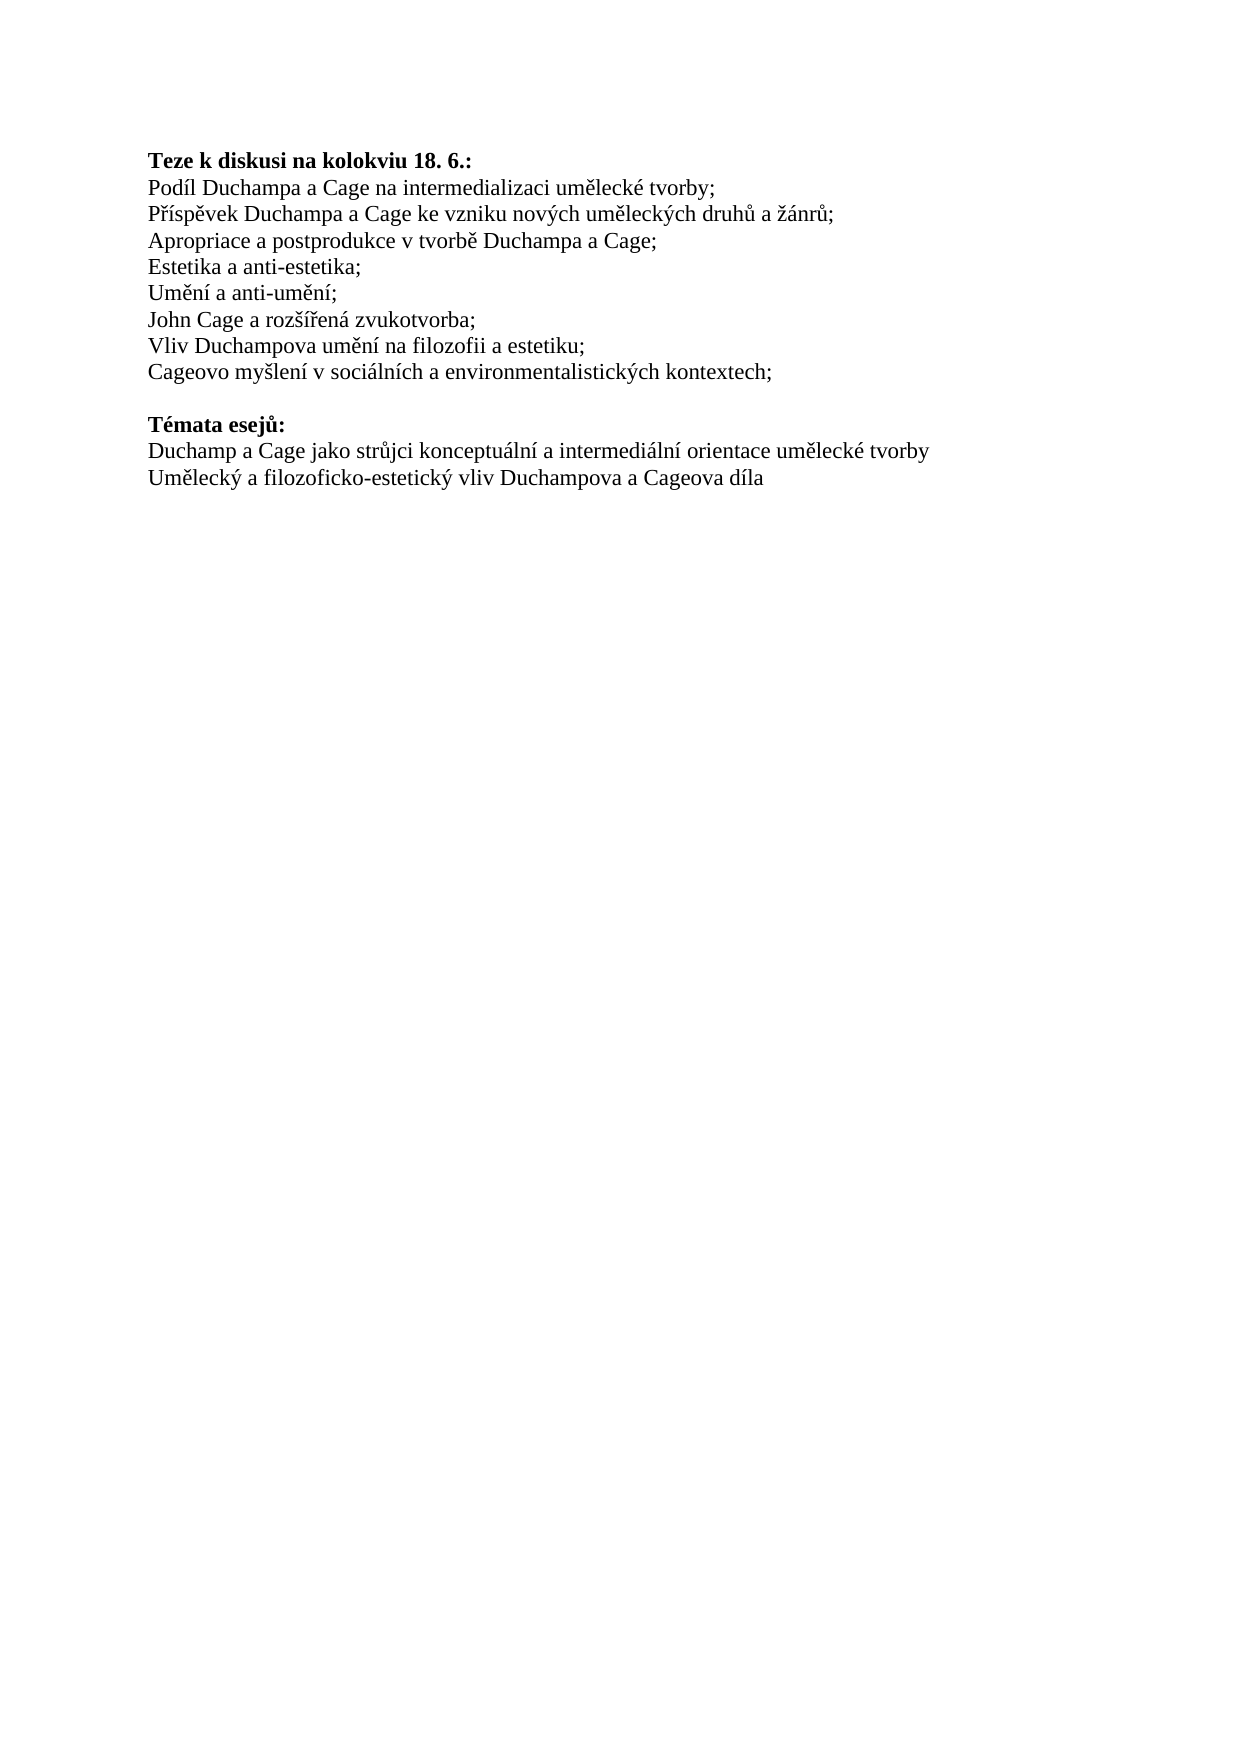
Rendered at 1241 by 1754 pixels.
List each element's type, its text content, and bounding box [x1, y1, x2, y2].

text Umění a anti-umění; [148, 279, 1093, 306]
text Podíl Duchampa a Cage na intermedializaci umělecké tvorby; [148, 174, 1093, 200]
text Duchamp a Cage jako strůjci konceptuální a intermediální orientace umělecké tvorby [148, 437, 1093, 464]
text Estetika a anti-estetika; [148, 253, 1093, 279]
text Teze k diskusi na kolokviu 18. 6.: [148, 148, 1093, 174]
text Vliv Duchampova umění na filozofii a estetiku; [148, 332, 1093, 358]
text Cageovo myšlení v sociálních a environmentalistických kontextech; [148, 358, 1093, 385]
text Příspěvek Duchampa a Cage ke vzniku nových uměleckých druhů a žánrů; [148, 200, 1093, 227]
text Apropriace a postprodukce v tvorbě Duchampa a Cage; [148, 227, 1093, 253]
text Témata esejů: [148, 411, 1093, 437]
text Umělecký a filozoficko-estetický vliv Duchampova a Cageova díla [148, 464, 1093, 490]
text John Cage a rozšířená zvukotvorba; [148, 306, 1093, 332]
